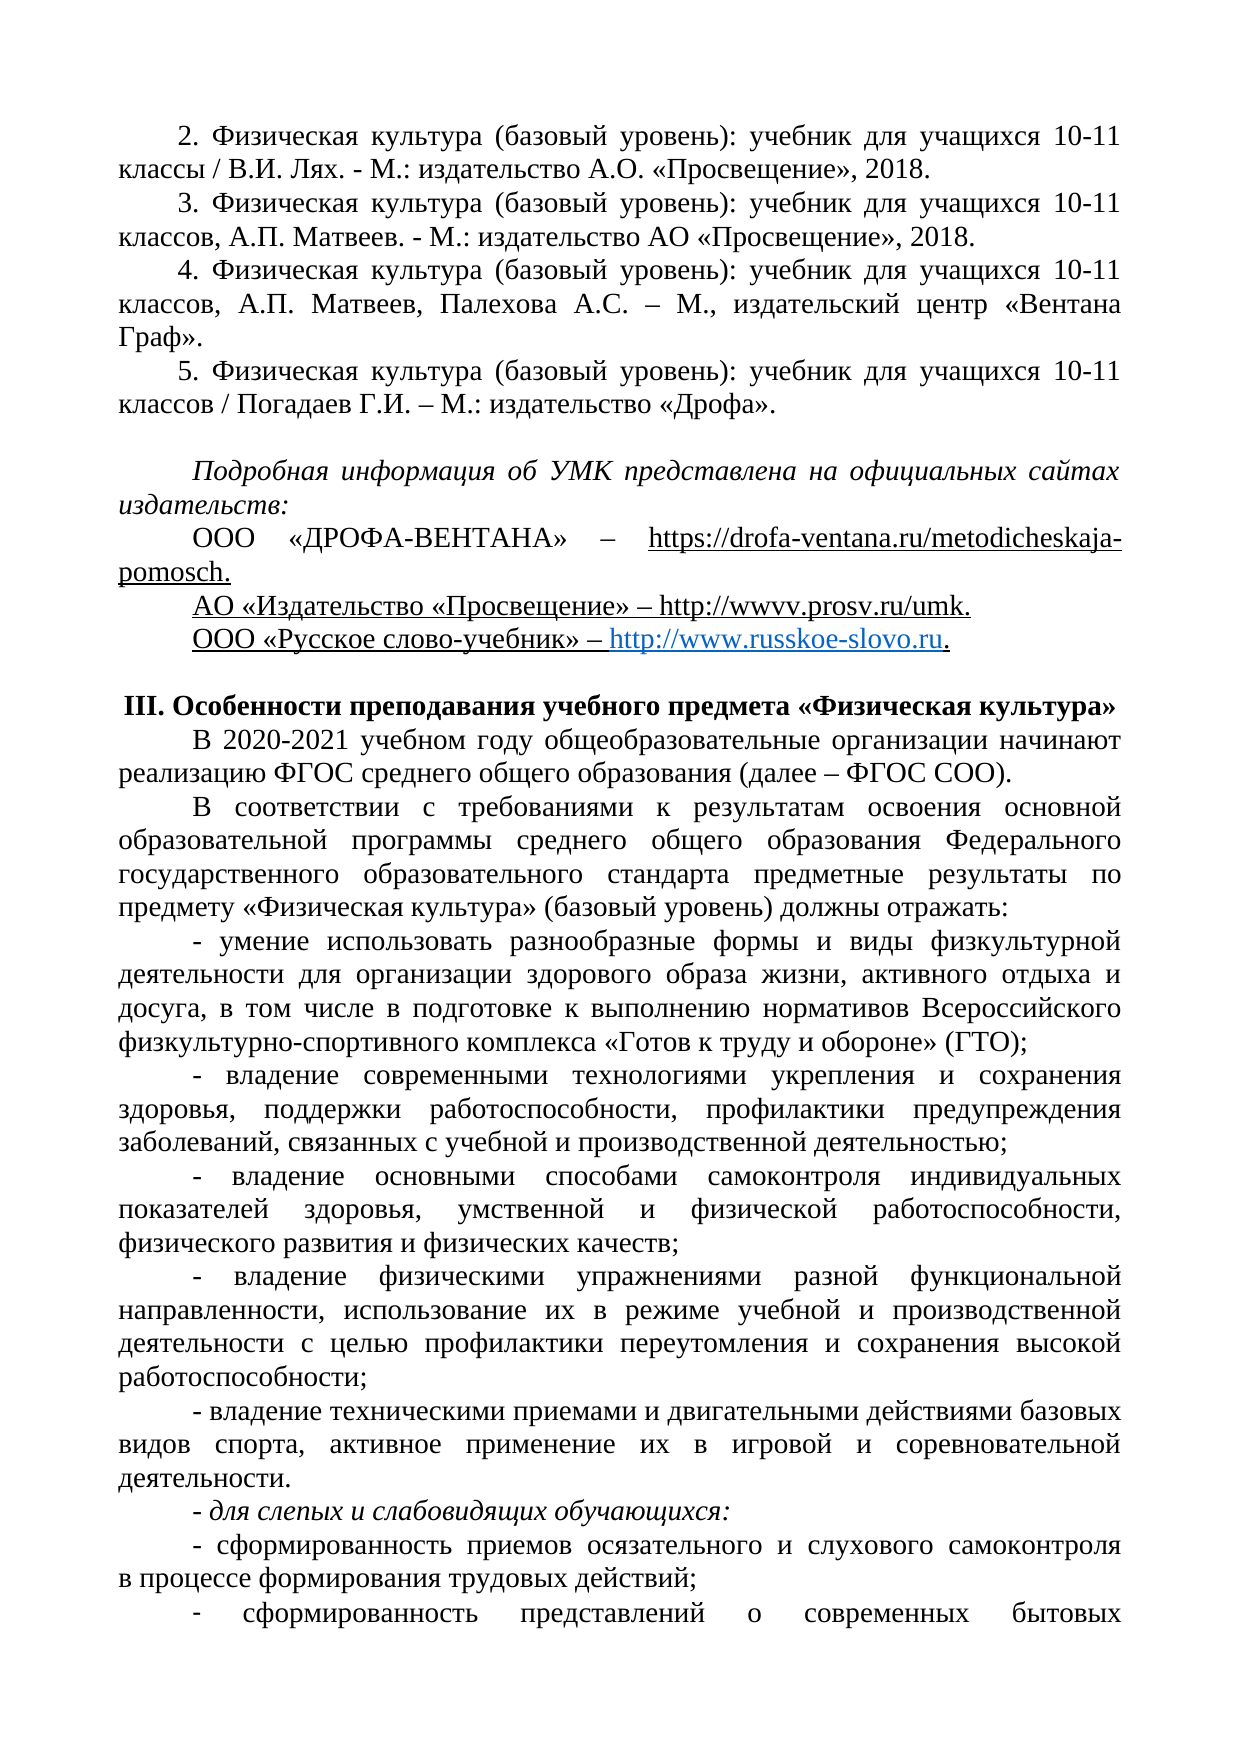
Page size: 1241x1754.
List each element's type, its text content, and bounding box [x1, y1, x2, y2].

text III. Особенности преподавания учебного предмета «Физическая культура» [118, 688, 1122, 722]
text - сформированность приемов осязательного и слухового самоконтроля в процессе формирования трудовых действий; [118, 1527, 1122, 1594]
text ООО «ДРОФА-ВЕНТАНА» – https://drofa-ventana.ru/metodicheskaja- pomosch. [118, 521, 1122, 588]
text В соответствии с требованиями к результатам освоения основной образовательной программы среднего общего образования Федерального государственного образовательного стандарта предметные результаты по предмету «Физическая культура» (базовый уровень) должны отражать: [118, 789, 1122, 923]
text ООО «Русское слово-учебник» – http://www.russkoe-slovo.ru. [118, 621, 1122, 655]
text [118, 1594, 1122, 1629]
text - владение физическими упражнениями разной функциональной направленности, использование их в режиме учебной и производственной деятельности с целью профилактики переутомления и сохранения высокой работоспособности; [118, 1258, 1122, 1393]
text 3. Физическая культура (базовый уровень): учебник для учащихся 10-11 классов, А.П. Матвеев. - М.: издательство АО «Просвещение», 2018. [118, 185, 1122, 252]
text - для слепых и слабовидящих обучающихся: [118, 1493, 1122, 1527]
text - умение использовать разнообразные формы и виды физкультурной деятельности для организации здорового образа жизни, активного отдыха и досуга, в том числе в подготовке к выполнению нормативов Всероссийского физкультурно-спортивного комплекса «Готов к труду и обороне» (ГТО); [118, 923, 1122, 1057]
text АО «Издательство «Просвещение» – http://wwvv.prosv.ru/umk. [118, 588, 1122, 621]
text В 2020-2021 учебном году общеобразовательные организации начинают реализацию ФГОС среднего общего образования (далее – ФГОС СОО). [118, 722, 1122, 789]
text - владение современными технологиями укрепления и сохранения здоровья, поддержки работоспособности, профилактики предупреждения заболеваний, связанных с учебной и производственной деятельностью; [118, 1057, 1122, 1158]
text Подробная информация об УМК представлена на официальных сайтах издательств: [118, 453, 1122, 521]
text - владение техническими приемами и двигательными действиями базовых видов спорта, активное применение их в игровой и соревновательной деятельности. [118, 1393, 1122, 1493]
text - владение основными способами самоконтроля индивидуальных показателей здоровья, умственной и физической работоспособности, физического развития и физических качеств; [118, 1158, 1122, 1258]
text 5. Физическая культура (базовый уровень): учебник для учащихся 10-11 классов / Погадаев Г.И. – М.: издательство «Дрофа». [118, 353, 1122, 420]
text 2. Физическая культура (базовый уровень): учебник для учащихся 10-11 классы / В.И. Лях. - М.: издательство А.О. «Просвещение», 2018. [118, 118, 1122, 185]
text 4. Физическая культура (базовый уровень): учебник для учащихся 10-11 классов, А.П. Матвеев, Палехова А.С. – М., издательский центр «Вентана Граф». [118, 252, 1122, 353]
